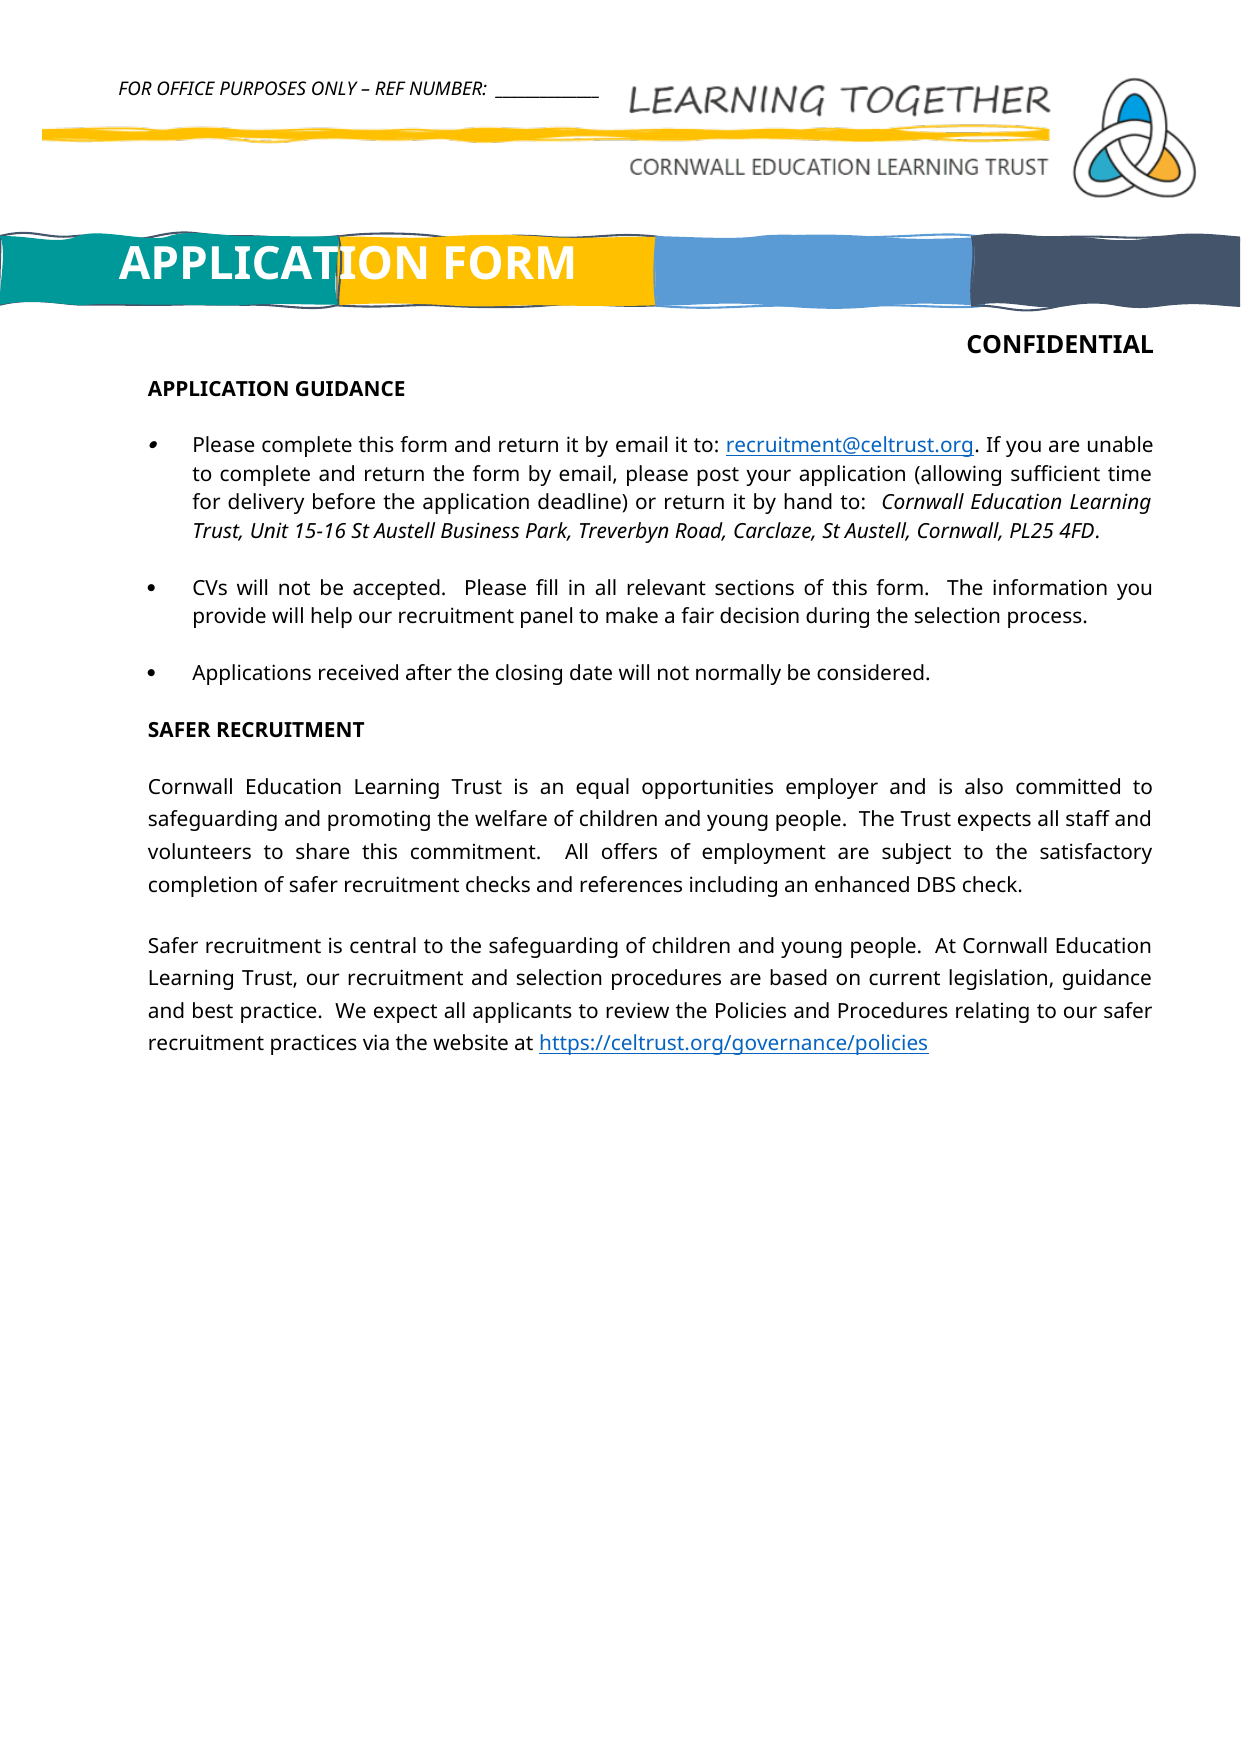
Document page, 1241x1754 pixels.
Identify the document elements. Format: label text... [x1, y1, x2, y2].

list Please complete this form and return it by email it to: recruitment@celtrust.org. If you are unable to complete and return the form by email, please post your application (allowing sufficient time for delivery before the application deadline) or return it by hand to: Cornwall Education Learning Trust, Unit 15-16 St Austell Business Park, Treverbyn Road, Carclaze, St Austell, Cornwall, PL25 4FD. [148, 431, 1154, 544]
text Safer recruitment is central to the safeguarding of children and young people. At Cornwall Education Learning Trust, our recruitment and selection procedures are based on current legislation, guidance and best practice. We expect all applicants to review the Policies and Procedures relating to our safer recruitment practices via the website at https://celtrust.org/governance/policies [148, 931, 1154, 1057]
text SAFER RECRUITMENT [148, 715, 1154, 743]
list Applications received after the closing date will not normally be considered. [148, 658, 1154, 687]
text Cornwall Education Learning Trust is an equal opportunities employer and is also committed to safeguarding and promoting the welfare of children and young people. The Trust expects all staff and volunteers to share this commitment. All offers of employment are subject to the satisfactory completion of safer recruitment checks and references including an enhanced DBS check. [148, 772, 1154, 898]
picture [42, 60, 1212, 214]
text CONFIDENTIAL [148, 327, 1154, 361]
text APPLICATION GUIDANCE [148, 374, 1154, 402]
list CVs will not be accepted. Please fill in all relevant sections of this form. The information you provide will help our recruitment panel to make a fair decision during the selection process. [148, 573, 1154, 630]
